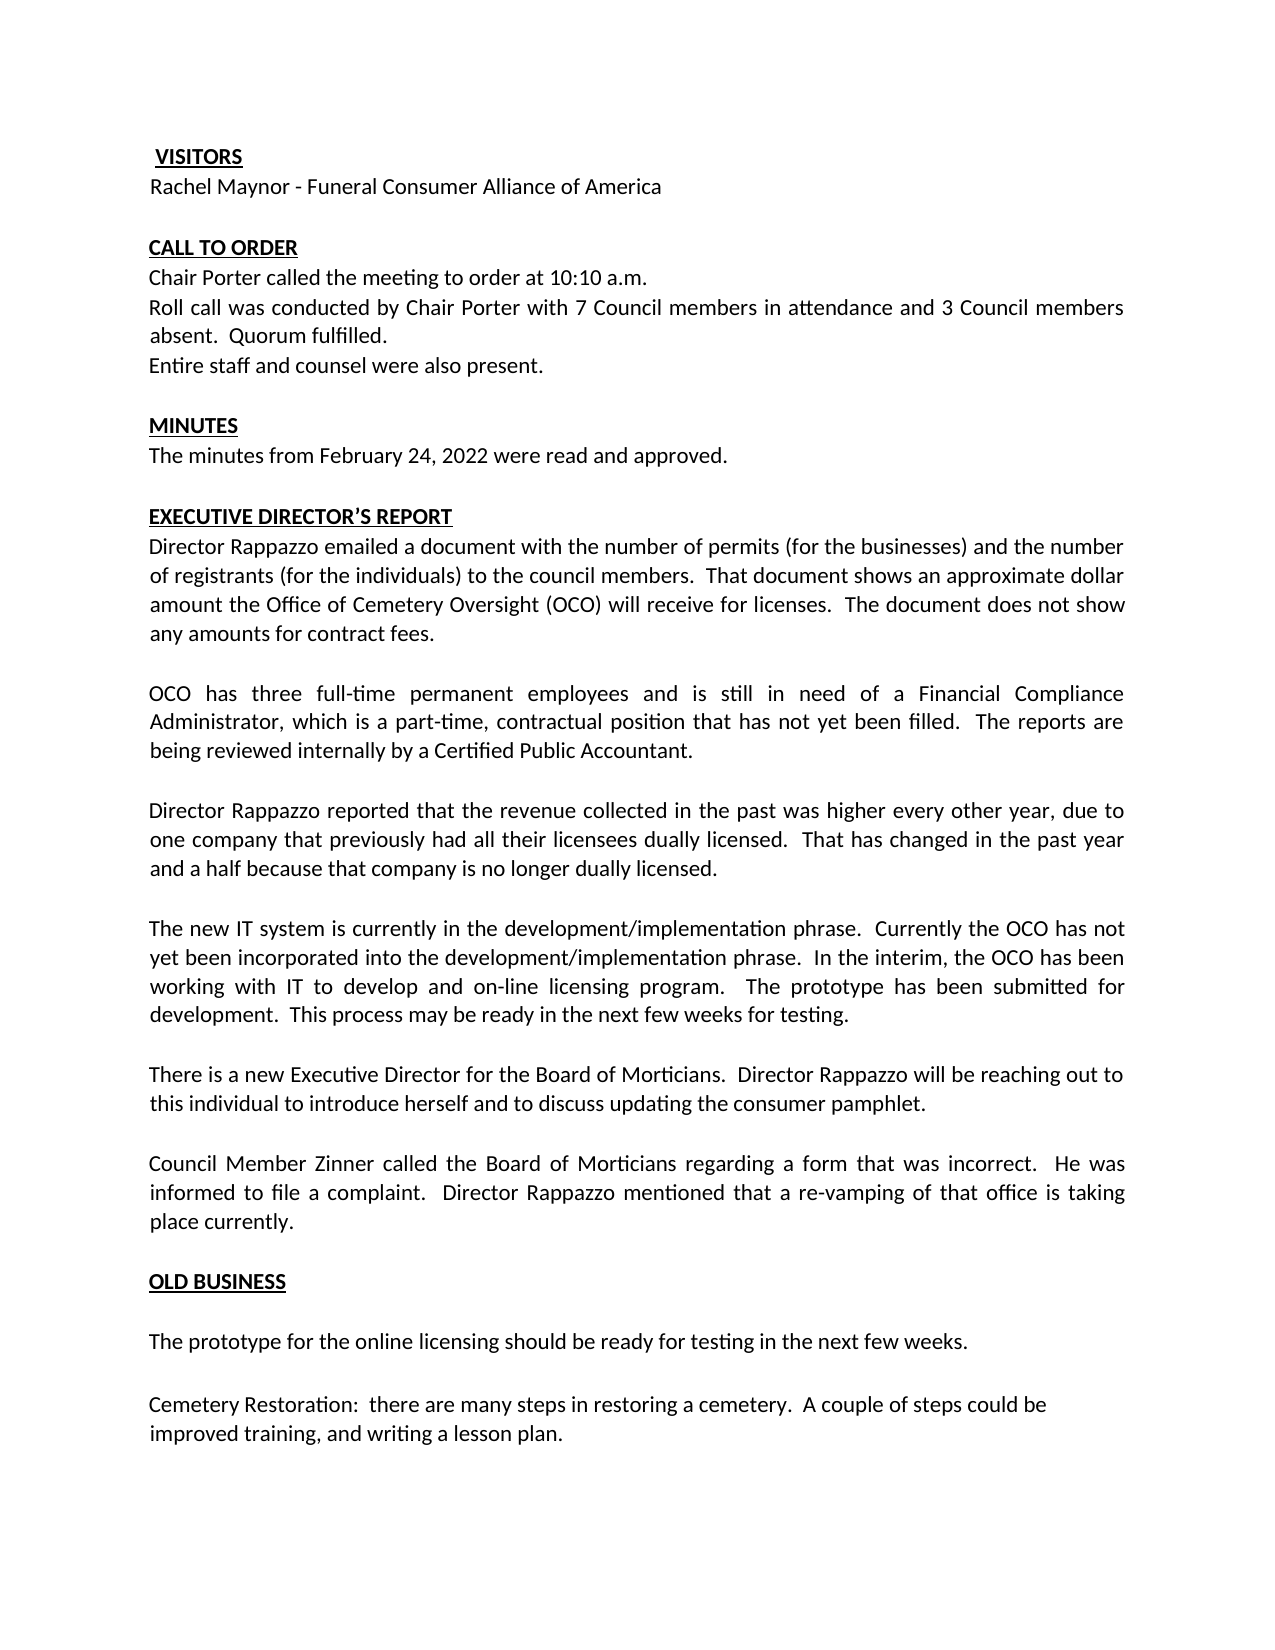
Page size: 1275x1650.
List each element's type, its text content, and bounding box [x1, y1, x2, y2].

text OLD BUSINESS [148, 1267, 1126, 1295]
text The new IT system is currently in the development/implementation phrase. Currently the OCO has not yet been incorporated into the development/implementation phrase. In the interim, the OCO has been working with IT to develop and on-line licensing program. The prototype has been submitted for development. This process may be ready in the next few weeks for testing. [148, 914, 1127, 1029]
text Council Member Zinner called the Board of Morticians regarding a form that was incorrect. He was informed to file a complaint. Director Rappazzo mentioned that a re-vamping of that office is taking place currently. [148, 1149, 1127, 1235]
text Rachel Maynor - Funeral Consumer Alliance of America [150, 172, 1130, 200]
text MINUTES [148, 412, 401, 440]
text There is a new Executive Director for the Board of Morticians. Director Rappazzo will be reaching out to this individual to introduce herself and to discuss updating the consumer pamphlet. [148, 1061, 1127, 1117]
subtitle EXECUTIVE DIRECTOR’S REPORT [148, 502, 1130, 530]
text The prototype for the online licensing should be ready for testing in the next few weeks. [148, 1327, 1126, 1355]
text Director Rappazzo reported that the revenue collected in the past was higher every other year, due to one company that previously had all their licensees dually licensed. That has changed in the past year and a half because that company is no longer dually licensed. [148, 796, 1127, 882]
text CALL TO ORDER [148, 233, 401, 261]
text Entire staff and counsel were also present. [148, 351, 1127, 379]
text VISITORS [150, 142, 1130, 170]
text The minutes from February 24, 2022 were read and approved. [148, 442, 1127, 470]
text Director Rappazzo emailed a document with the number of permits (for the businesses) and the number of registrants (for the individuals) to the council members. That document shows an approximate dollar amount the Office of Cemetery Oversight (OCO) will receive for licenses. The document does not show any amounts for contract fees. [148, 532, 1127, 647]
text Cemetery Restoration: there are many steps in restoring a cemetery. A couple of steps could be improved training, and writing a lesson plan. [148, 1390, 1126, 1448]
text OCO has three full-time permanent employees and is still in need of a Financial Compliance Administrator, which is a part-time, contractual position that has not yet been filled. The reports are being reviewed internally by a Certified Public Accountant. [148, 679, 1127, 764]
text Chair Porter called the meeting to order at 10:10 a.m. [148, 263, 1127, 291]
text Roll call was conducted by Chair Porter with 7 Council members in attendance and 3 Council members absent. Quorum fulfilled. [148, 293, 1127, 349]
